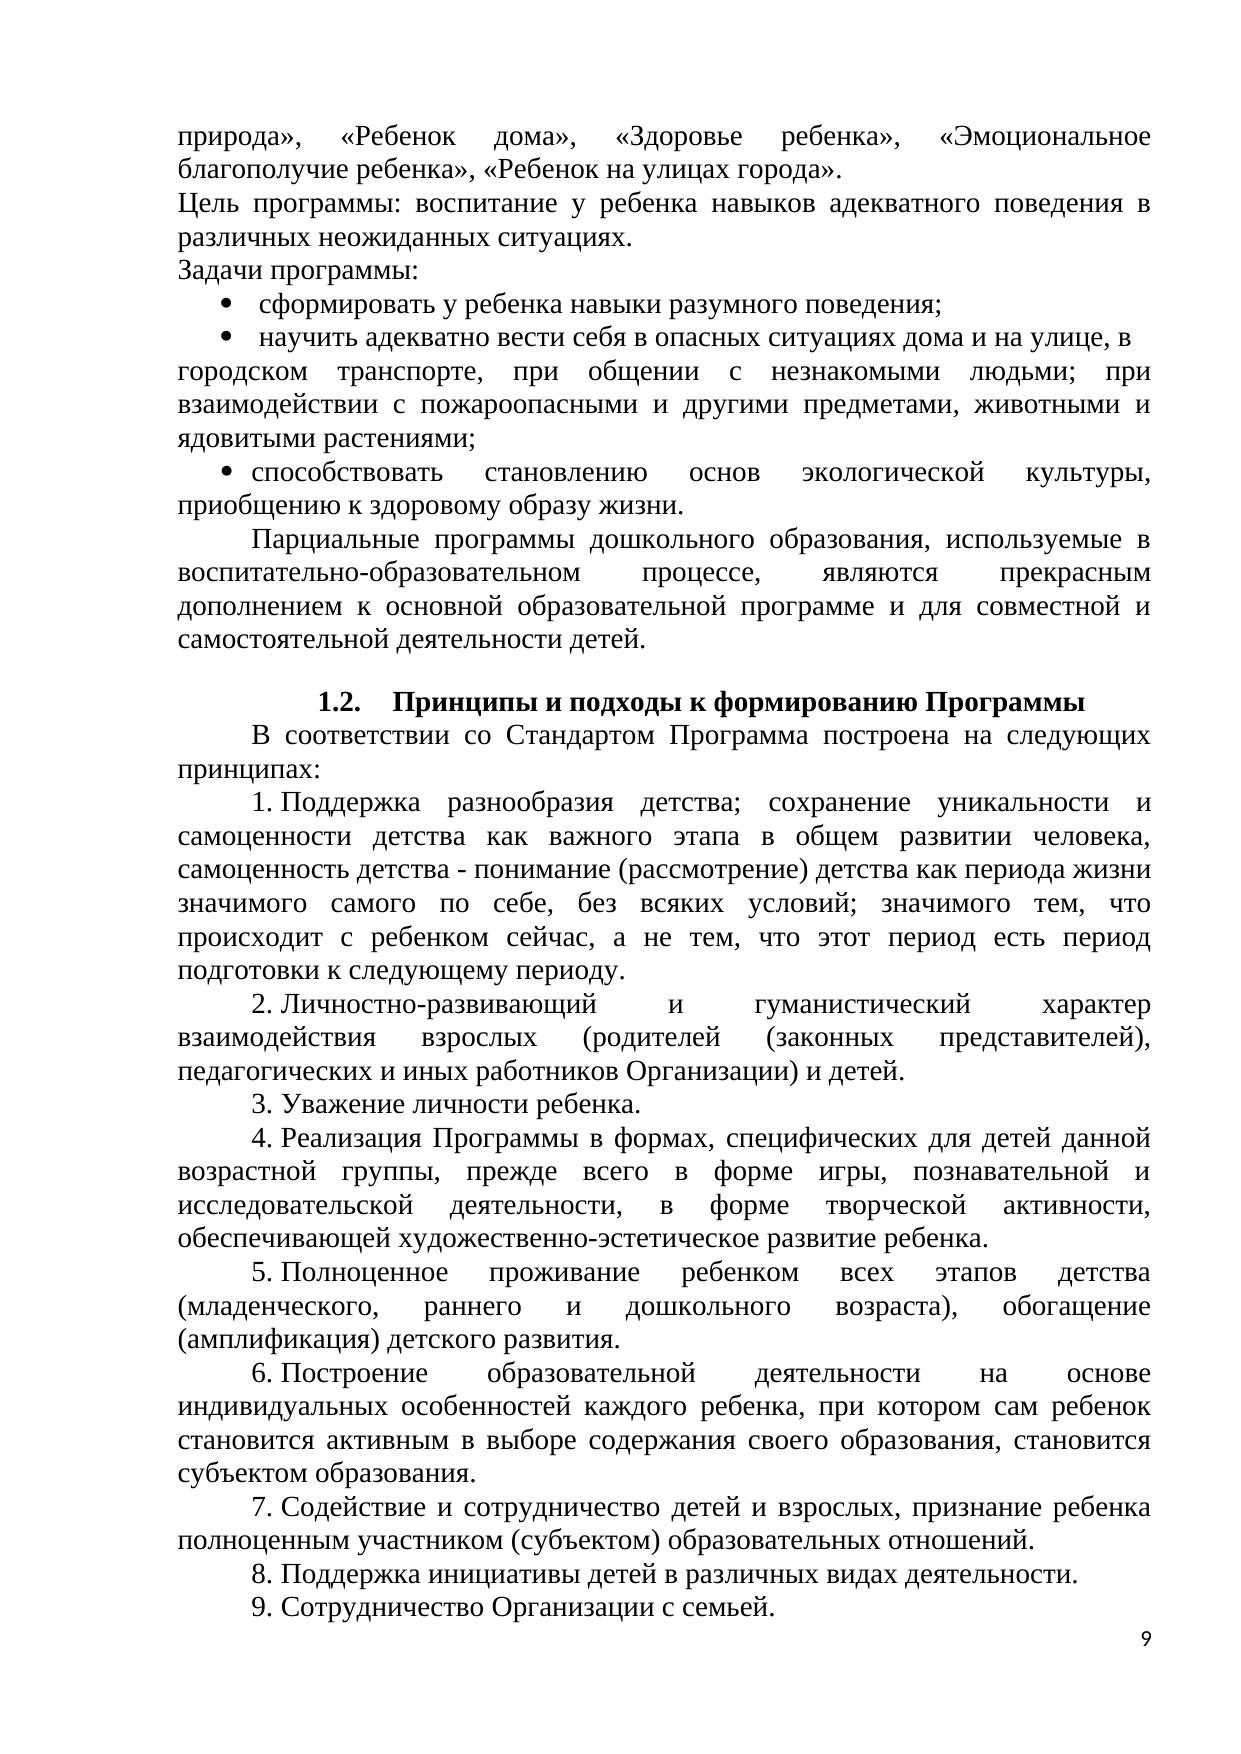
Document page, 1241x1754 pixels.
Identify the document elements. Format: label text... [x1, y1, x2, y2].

list научить адекватно вести себя в опасных ситуациях дома и на улице, в [221, 319, 1152, 353]
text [177, 118, 1152, 185]
list Реализация Программы в формах, специфических для детей данной возрастной группы, прежде всего в форме игры, познавательной и исследовательской деятельности, в форме творческой активности, обеспечивающей художественно-эстетическое развитие ребенка. [177, 1120, 1152, 1254]
text Парциальные программы дошкольного образования, используемые в воспитательно-образовательном процессе, являются прекрасным дополнением к основной образовательной программе и для совместной и самостоятельной деятельности детей. [177, 521, 1152, 655]
list Сотрудничество Организации с семьей. [177, 1589, 1152, 1623]
list сформировать у ребенка навыки разумного поведения; [221, 286, 1152, 319]
list способствовать становлению основ экологической культуры, приобщению к здоровому образу жизни. [177, 454, 1152, 521]
text Задачи программы: [177, 252, 1152, 286]
list Принципы и подходы к формированию Программы [251, 684, 1152, 717]
list Построение образовательной деятельности на основе индивидуальных особенностей каждого ребенка, при котором сам ребенок становится активным в выборе содержания своего образования, становится субъектом образования. [177, 1355, 1152, 1489]
list Содействие и сотрудничество детей и взрослых, признание ребенка полноценным участником (субъектом) образовательных отношений. [177, 1489, 1152, 1556]
list Поддержка разнообразия детства; сохранение уникальности и самоценности детства как важного этапа в общем развитии человека, самоценность детства - понимание (рассмотрение) детства как периода жизни значимого самого по себе, без всяких условий; значимого тем, что происходит с ребенком сейчас, а не тем, что этот период есть период подготовки к следующему периоду. [177, 784, 1152, 986]
text Цель программы: воспитание у ребенка навыков адекватного поведения в различных неожиданных ситуациях. [177, 185, 1152, 252]
list Полноценное проживание ребенком всех этапов детства (младенческого, раннего и дошкольного возраста), обогащение (амплификация) детского развития. [177, 1254, 1152, 1355]
list Личностно-развивающий и гуманистический характер взаимодействия взрослых (родителей (законных представителей), педагогических и иных работников Организации) и детей. [177, 986, 1152, 1086]
list Поддержка инициативы детей в различных видах деятельности. [177, 1556, 1152, 1589]
list Уважение личности ребенка. [177, 1086, 1152, 1120]
text В соответствии со Стандартом Программа построена на следующих принципах: [177, 717, 1152, 784]
text городском транспорте, при общении с незнакомыми людьми; при взаимодействии с пожароопасными и другими предметами, животными и ядовитыми растениями; [177, 353, 1152, 454]
